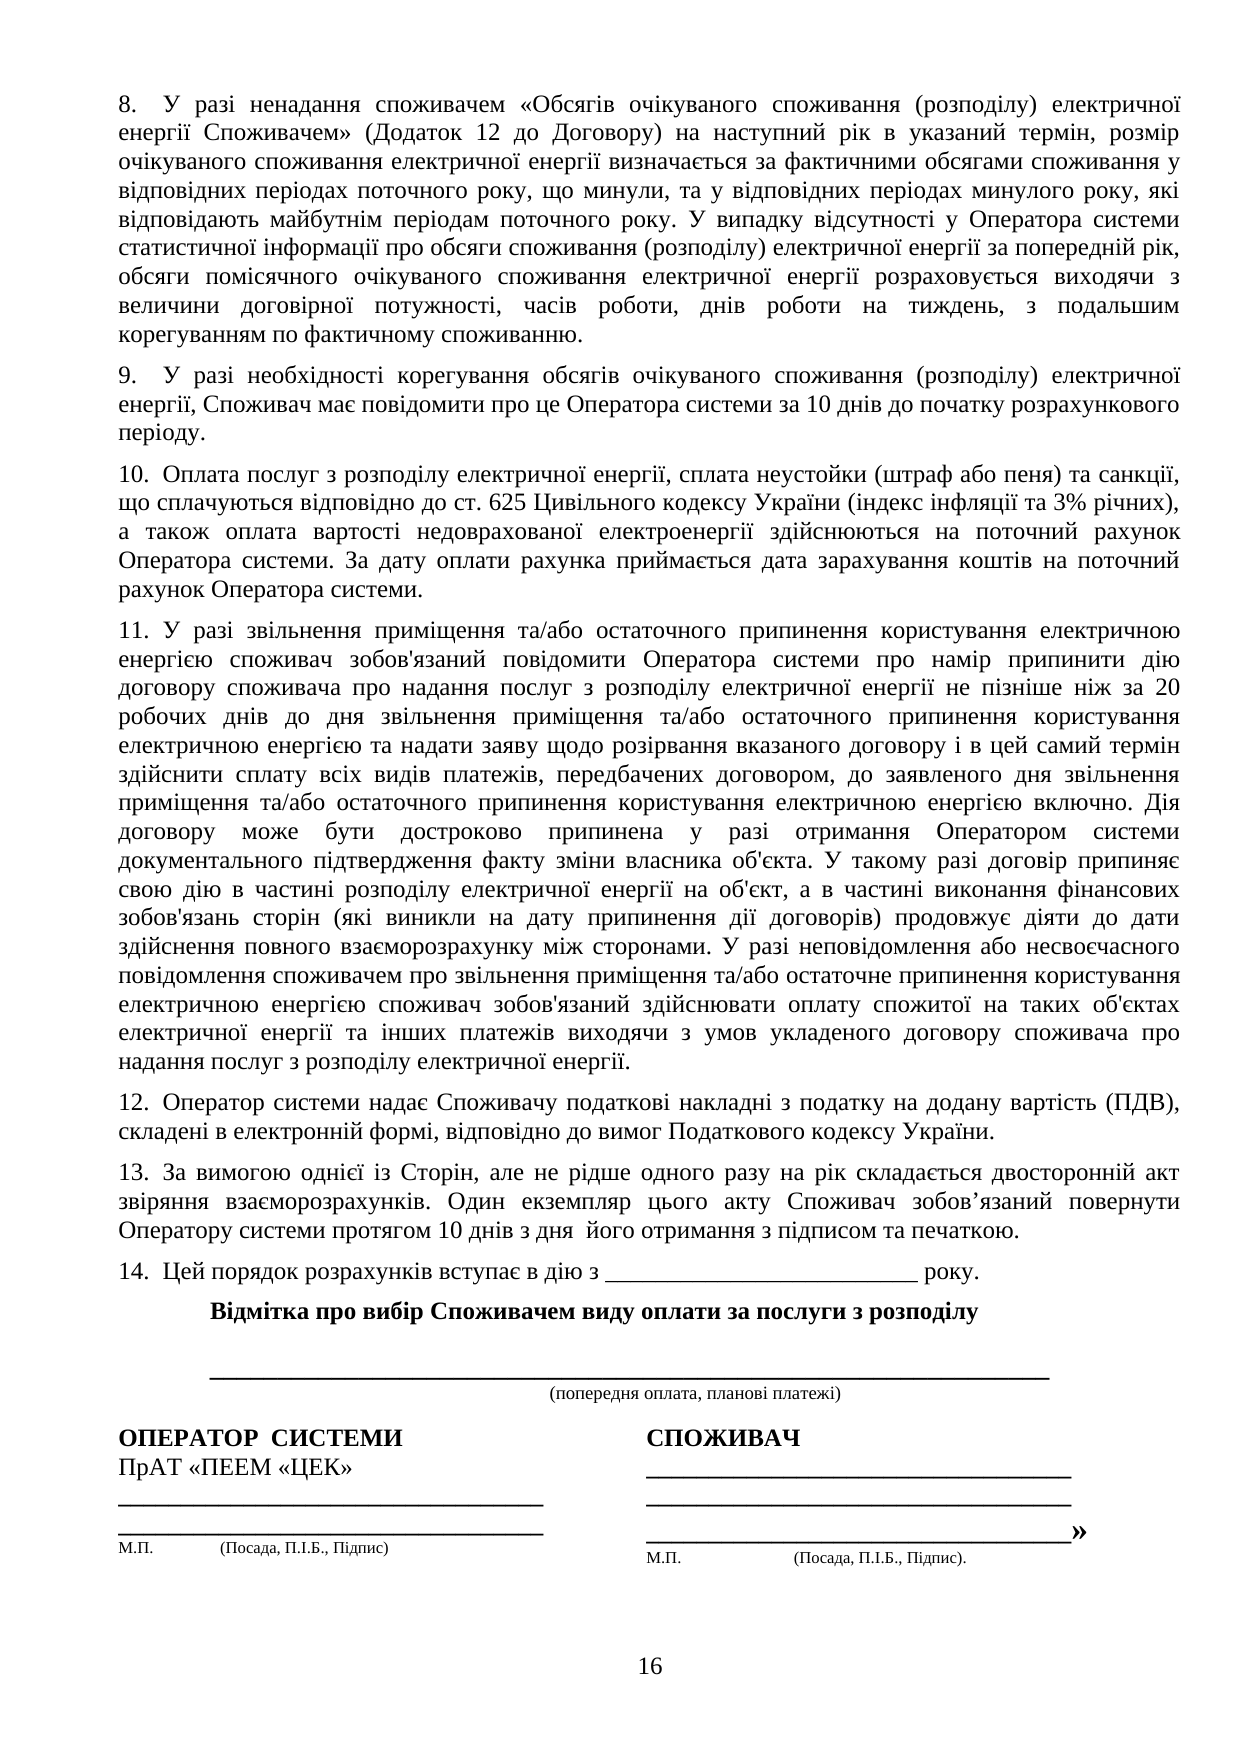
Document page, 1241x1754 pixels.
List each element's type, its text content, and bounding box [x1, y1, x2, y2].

list У разі звільнення приміщення та/або остаточного припинення користування електричною енергією споживач зобов'язаний повідомити Оператора системи про намір припинити дію договору споживача про надання послуг з розподілу електричної енергії не пізніше ніж за 20 робочих днів до дня звільнення приміщення та/або остаточного припинення користування електричною енергією та надати заяву щодо розірвання вказаного договору і в цей самий термін здійснити сплату всіх видів платежів, передбачених договором, до заявленого дня звільнення приміщення та/або остаточного припинення користування електричною енергією включно. Дія договору може бути достроково припинена у разі отримання Оператором системи документального підтвердження факту зміни власника об'єкта. У такому разі договір припиняє свою дію в частині розподілу електричної енергії на об'єкт, а в частині виконання фінансових зобов'язань сторін (які виникли на дату припинення дії договорів) продовжує діяти до дати здійснення повного взаєморозрахунку між сторонами. У разі неповідомлення або несвоєчасного повідомлення споживачем про звільнення приміщення та/або остаточне припинення користування електричною енергією споживач зобов'язаний здійснювати оплату спожитої на таких об'єктах електричної енергії та інших платежів виходячи з умов укладеного договору споживача про надання послуг з розподілу електричної енергії. [118, 615, 1181, 1075]
text Відмітка про вибір Споживачем виду оплати за послуги з розподілу [137, 1297, 1181, 1324]
text (попередня оплата, планові платежі) [137, 1382, 1181, 1404]
list У разі ненадання споживачем «Обсягів очікуваного споживання (розподілу) електричної енергії Споживачем» (Додаток 12 до Договору) на наступний рік в указаний термін, розмір очікуваного споживання електричної енергії визначається за фактичними обсягами споживання у відповідних періодах поточного року, що минули, та у відповідних періодах минулого року, які відповідають майбутнім періодам поточного року. У випадку відсутності у Оператора системи статистичної інформації про обсяги споживання (розподілу) електричної енергії за попередній рік, обсяги помісячного очікуваного споживання електричної енергії розраховується виходячи з величини договірної потужності, часів роботи, днів роботи на тиждень, з подальшим корегуванням по фактичному споживанню. [118, 89, 1181, 347]
list У разі необхідності корегування обсягів очікуваного споживання (розподілу) електричної енергії, Споживач має повідомити про це Оператора системи за 10 днів до початку розрахункового періоду. [118, 360, 1181, 446]
list Цей порядок розрахунків вступає в дію з _________________________ року. [118, 1256, 1181, 1285]
list Оплата послуг з розподілу електричної енергії, сплата неустойки (штраф або пеня) та санкції, що сплачуються відповідно до ст. 625 Цивільного кодексу України (індекс інфляції та 3% річних), а також оплата вартості недоврахованої електроенергії здійснюються на поточний рахунок Оператора системи. За дату оплати рахунка приймається дата зарахування коштів на поточний рахунок Оператора системи. [118, 459, 1181, 602]
text ______________________________________________________________ [137, 1351, 1181, 1382]
list Оператор системи надає Споживачу податкові накладні з податку на додану вартість (ПДВ), складені в електронній формі, відповідно до вимог Податкового кодексу України. [118, 1087, 1181, 1145]
table_header ОПЕРАТОР СИСТЕМИ ПрАТ «ПЕЕМ «ЦЕК» __________________________________ __________________________________ М.П. (Посада, П.І.Б., Підпис) [107, 1423, 635, 1567]
list За вимогою однієї із Сторін, але не рідше одного разу на рік складається двосторонній акт звіряння взаєморозрахунків. Один екземпляр цього акту Споживач зобов’язаний повернути Оператору системи протягом 10 днів з дня його отримання з підписом та печаткою. [118, 1157, 1181, 1244]
table_header СПОЖИВАЧ __________________________________ __________________________________ __________________________________» М.П. (Посада, П.І.Б., Підпис). [635, 1423, 1163, 1567]
